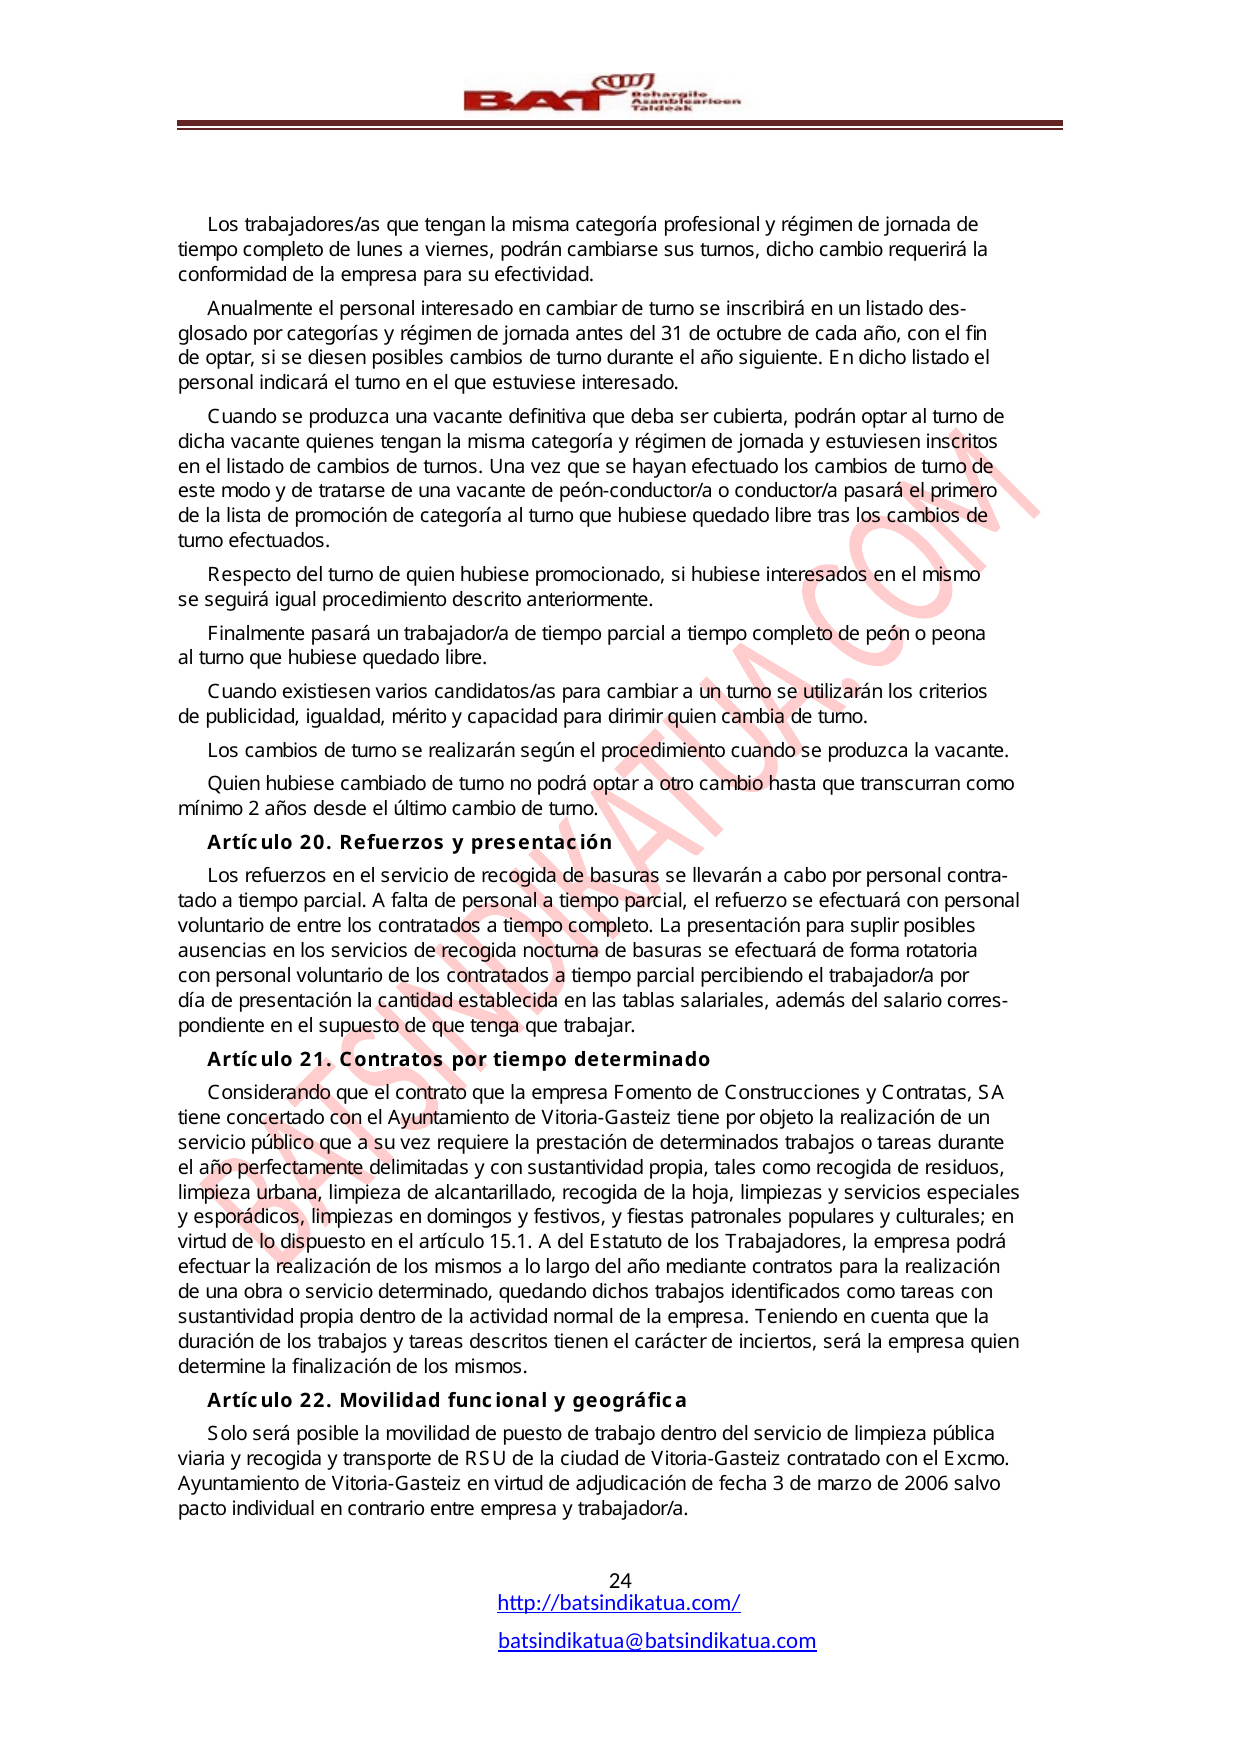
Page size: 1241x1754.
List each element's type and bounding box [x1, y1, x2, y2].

picture [463, 73, 777, 119]
